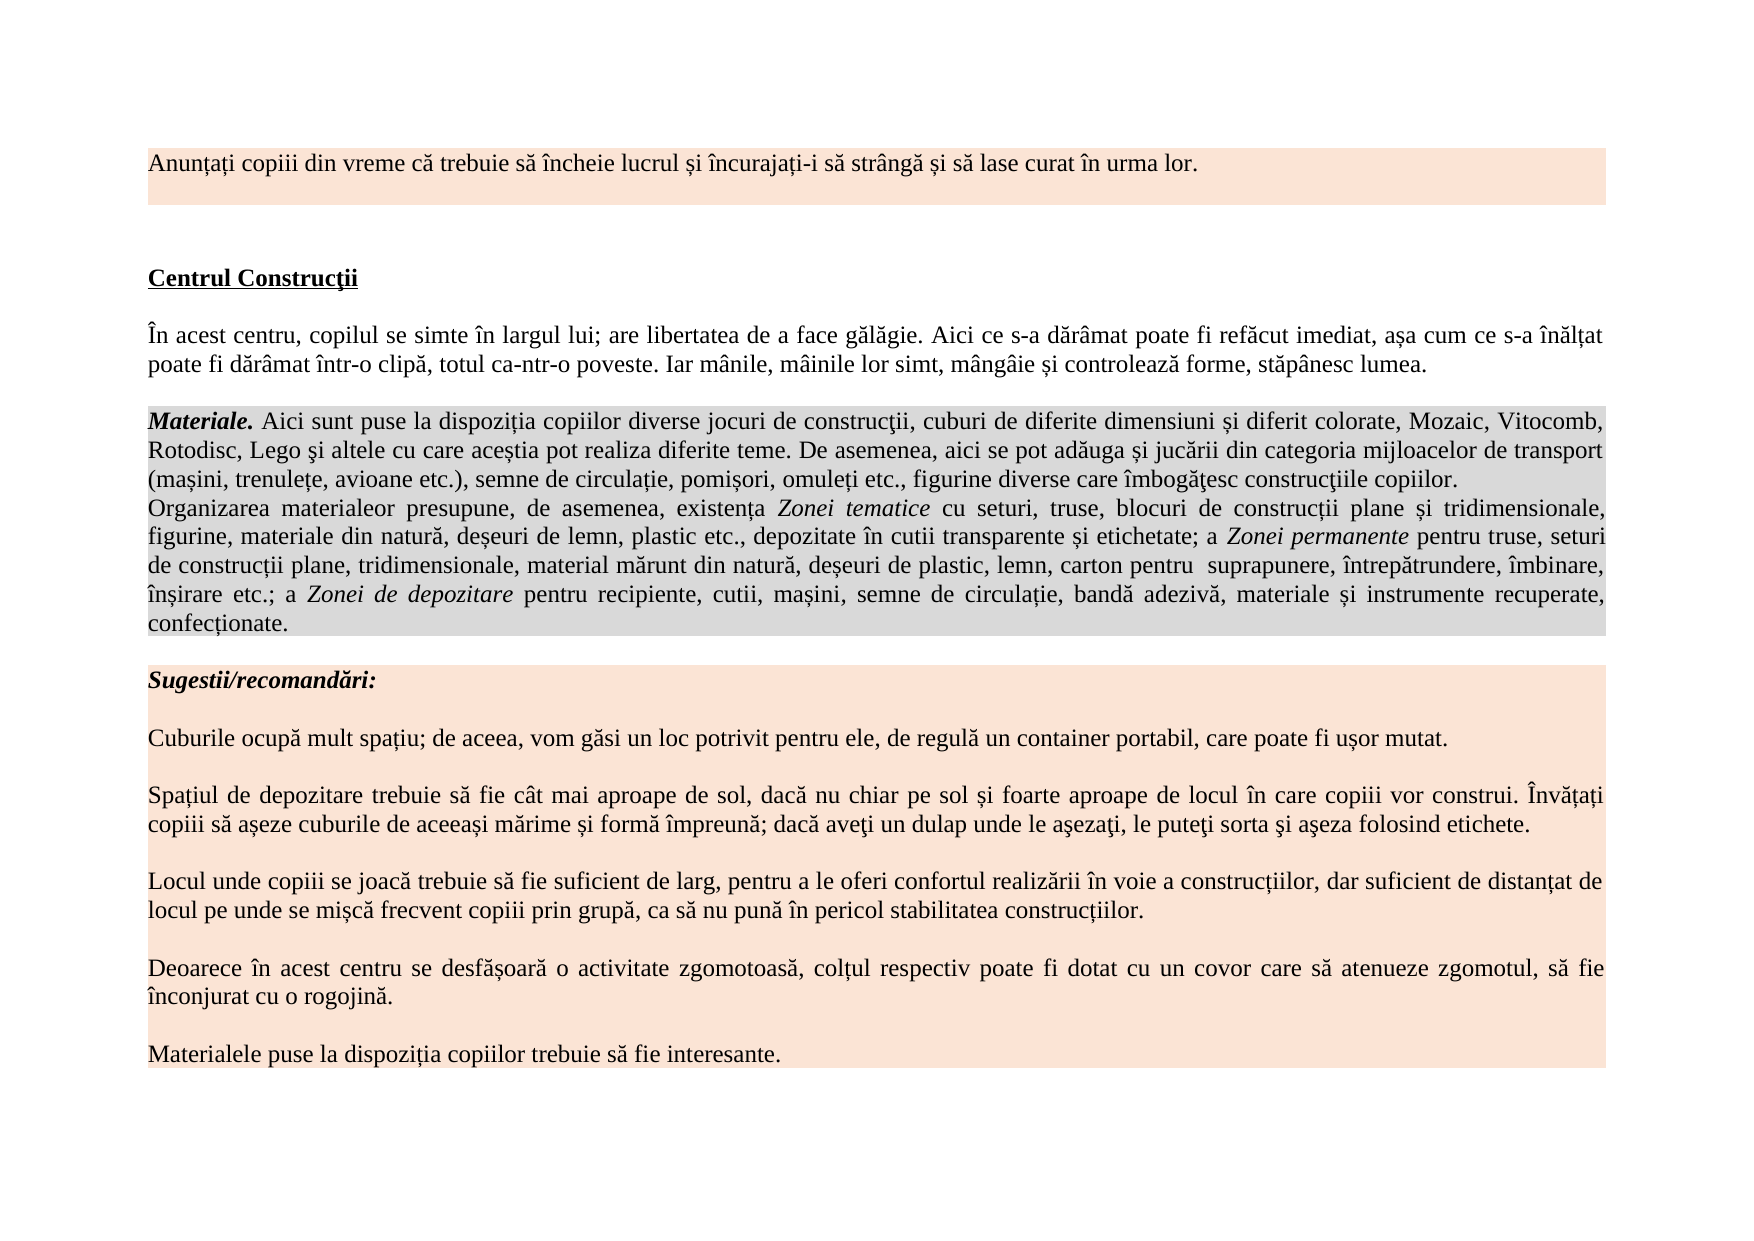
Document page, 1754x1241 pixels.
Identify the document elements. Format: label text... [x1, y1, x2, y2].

text Spațiul de depozitare trebuie să fie cât mai aproape de sol, dacă nu chiar pe sol și foarte aproape de locul în care copiii vor construi. Învățați copiii să așeze cuburile de aceeași mărime și formă împreună; dacă aveţi un dulap unde le aşezaţi, le puteţi sorta şi aşeza folosind etichete. [148, 780, 1606, 838]
text Centrul Construcţii [148, 263, 1606, 291]
text Sugestii/recomandări: [148, 665, 1606, 694]
text Cuburile ocupă mult spațiu; de aceea, vom găsi un loc potrivit pentru ele, de regulă un container portabil, care poate fi ușor mutat. [148, 723, 1606, 751]
text Materiale. Aici sunt puse la dispoziția copiilor diverse jocuri de construcţii, cuburi de diferite dimensiuni și diferit colorate, Mozaic, Vitocomb, Rotodisc, Lego şi altele cu care aceștia pot realiza diferite teme. De asemenea, aici se pot adăuga și jucării din categoria mijloacelor de transport (mașini, trenulețe, avioane etc.), semne de circulație, pomișori, omuleți etc., figurine diverse care îmbogăţesc construcţiile copiilor. [148, 406, 1606, 493]
text Organizarea materialeor presupune, de asemenea, existența Zonei tematice cu seturi, truse, blocuri de construcții plane și tridimensionale, figurine, materiale din natură, deșeuri de lemn, plastic etc., depozitate în cutii transparente și etichetate; a Zonei permanente pentru truse, seturi de construcții plane, tridimensionale, material mărunt din natură, deșeuri de plastic, lemn, carton pentru suprapunere, întrepătrundere, îmbinare, înșirare etc.; a Zonei de depozitare pentru recipiente, cutii, mașini, semne de circulație, bandă adezivă, materiale și instrumente recuperate, confecționate. [148, 493, 1606, 636]
text Locul unde copiii se joacă trebuie să fie suficient de larg, pentru a le oferi confortul realizării în voie a construcțiilor, dar suficient de distanțat de locul pe unde se mișcă frecvent copiii prin grupă, ca să nu pună în pericol stabilitatea construcțiilor. [148, 866, 1606, 924]
text Materialele puse la dispoziția copiilor trebuie să fie interesante. [148, 1039, 1606, 1068]
text Deoarece în acest centru se desfășoară o activitate zgomotoasă, colțul respectiv poate fi dotat cu un covor care să atenueze zgomotul, să fie înconjurat cu o rogojină. [148, 953, 1606, 1010]
text Anunțați copiii din vreme că trebuie să încheie lucrul și încurajați-i să strângă și să lase curat în urma lor. [148, 148, 1606, 176]
text În acest centru, copilul se simte în largul lui; are libertatea de a face gălăgie. Aici ce s-a dărâmat poate fi refăcut imediat, așa cum ce s-a înălțat poate fi dărâmat într-o clipă, totul ca-ntr-o poveste. Iar mânile, mâinile lor simt, mângâie și controlează forme, stăpânesc lumea. [148, 320, 1606, 378]
